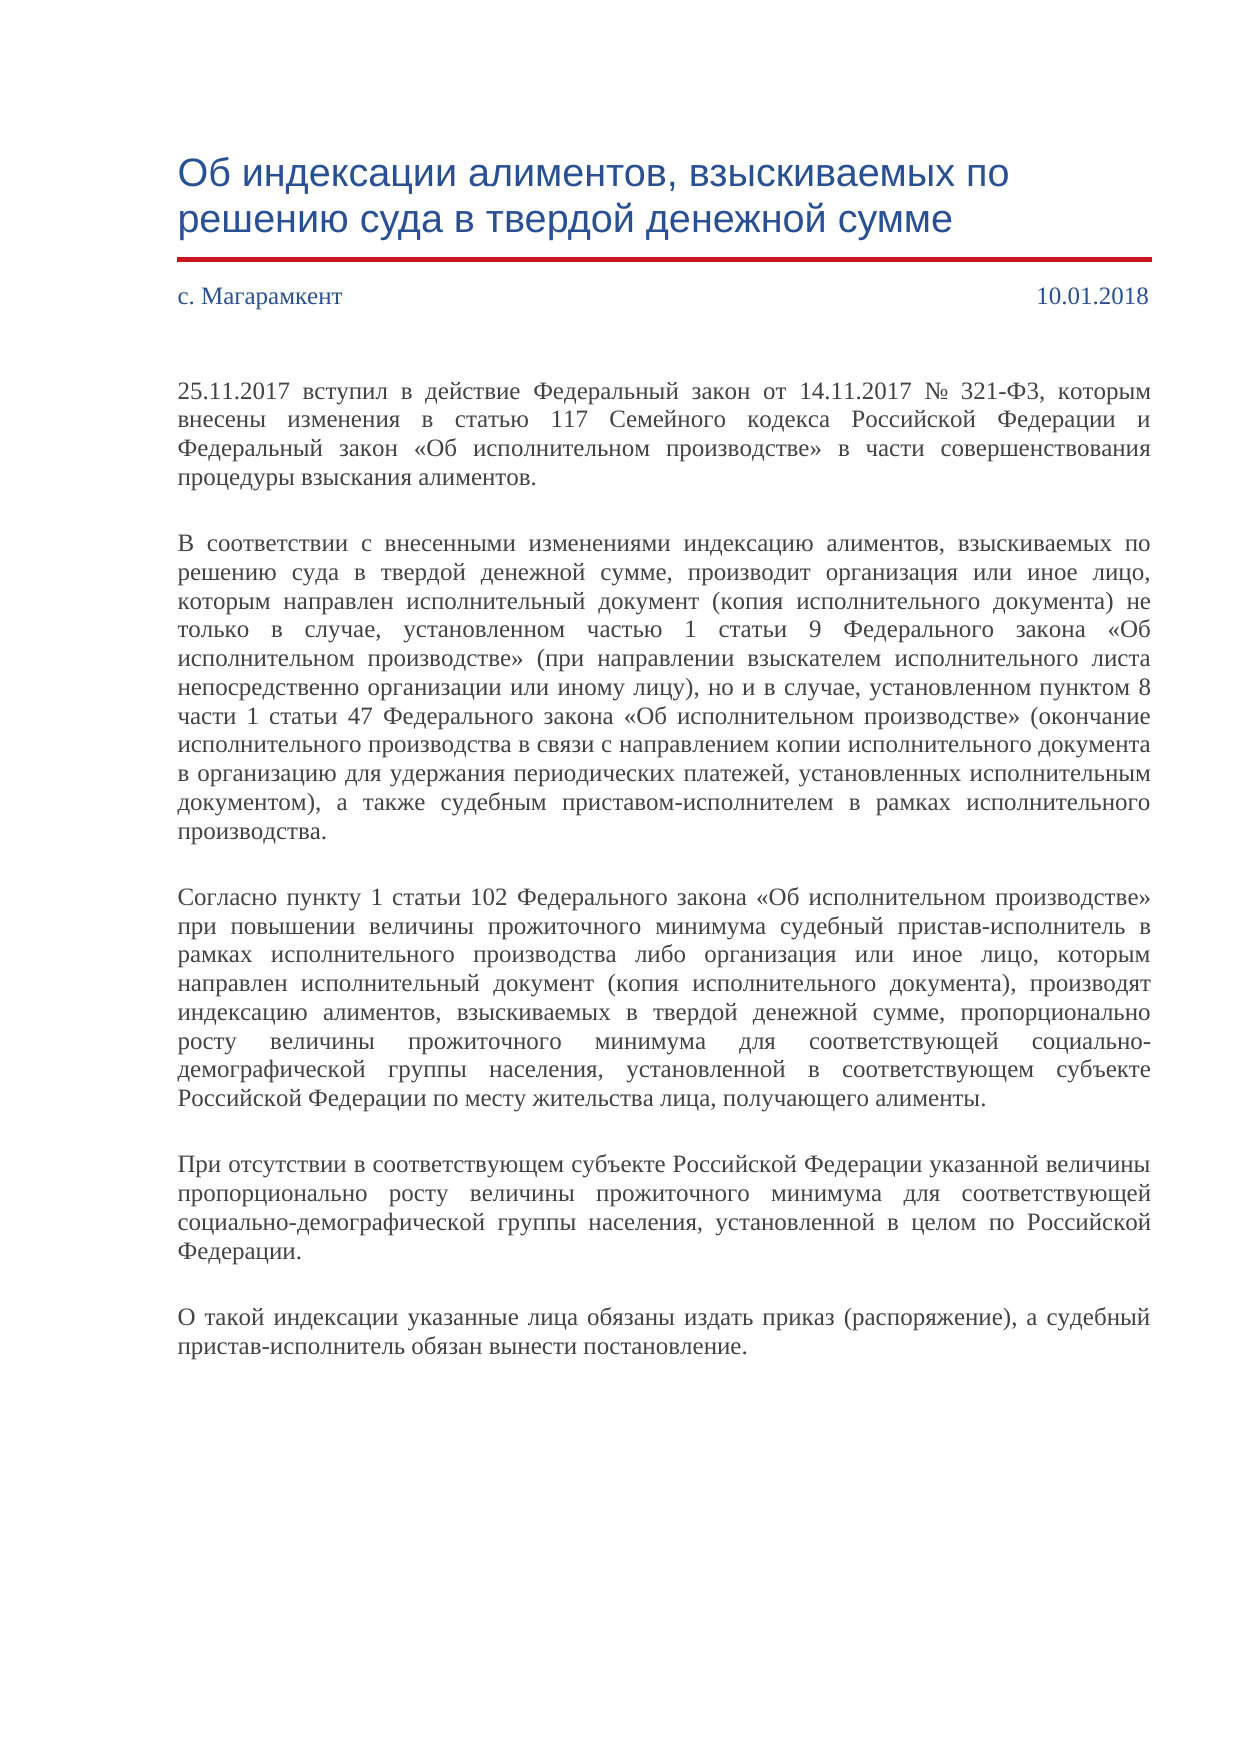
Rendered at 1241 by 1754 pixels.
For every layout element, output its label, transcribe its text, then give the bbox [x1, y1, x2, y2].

text О такой индексации указанные лица обязаны издать приказ (распоряжение), а судебный пристав-исполнитель обязан вынести постановление. [177, 1302, 1152, 1359]
text с. Магарамкент 10.01.2018 [177, 281, 1152, 309]
text При отсутствии в соответствующем субъекте Российской Федерации указанной величины пропорционально росту величины прожиточного минимума для соответствующей социально-демографической группы населения, установленной в целом по Российской Федерации. [177, 1149, 1152, 1264]
text 25.11.2017 вступил в действие Федеральный закон от 14.11.2017 № 321-Ф3, которым внесены изменения в статью 117 Семейного кодекса Российской Федерации и Федеральный закон «Об исполнительном производстве» в части совершенствования процедуры взыскания алиментов. [177, 376, 1152, 491]
text В соответствии с внесенными изменениями индексацию алиментов, взыскиваемых по решению суда в твердой денежной сумме, производит организация или иное лицо, которым направлен исполнительный документ (копия исполнительного документа) не только в случае, установленном частью 1 статьи 9 Федерального закона «Об исполнительном производстве» (при направлении взыскателем исполнительного листа непосредственно организации или иному лицу), но и в случае, установленном пунктом 8 части 1 статьи 47 Федерального закона «Об исполнительном производстве» (окончание исполнительного производства в связи с направлением копии исполнительного документа в организацию для удержания периодических платежей, установленных исполнительным документом), а также судебным приставом-исполнителем в рамках исполнительного производства. [177, 528, 1152, 844]
text Согласно пункту 1 статьи 102 Федерального закона «Об исполнительном производстве» при повышении величины прожиточного минимума судебный пристав-исполнитель в рамках исполнительного производства либо организация или иное лицо, которым направлен исполнительный документ (копия исполнительного документа), производят индексацию алиментов, взыскиваемых в твердой денежной сумме, пропорционально росту величины прожиточного минимума для соответствующей социально-демографической группы населения, установленной в соответствующем субъекте Российской Федерации по месту жительства лица, получающего алименты. [177, 882, 1152, 1112]
text Об индексации алиментов, взыскиваемых по решению суда в твердой денежной сумме [177, 149, 1152, 257]
